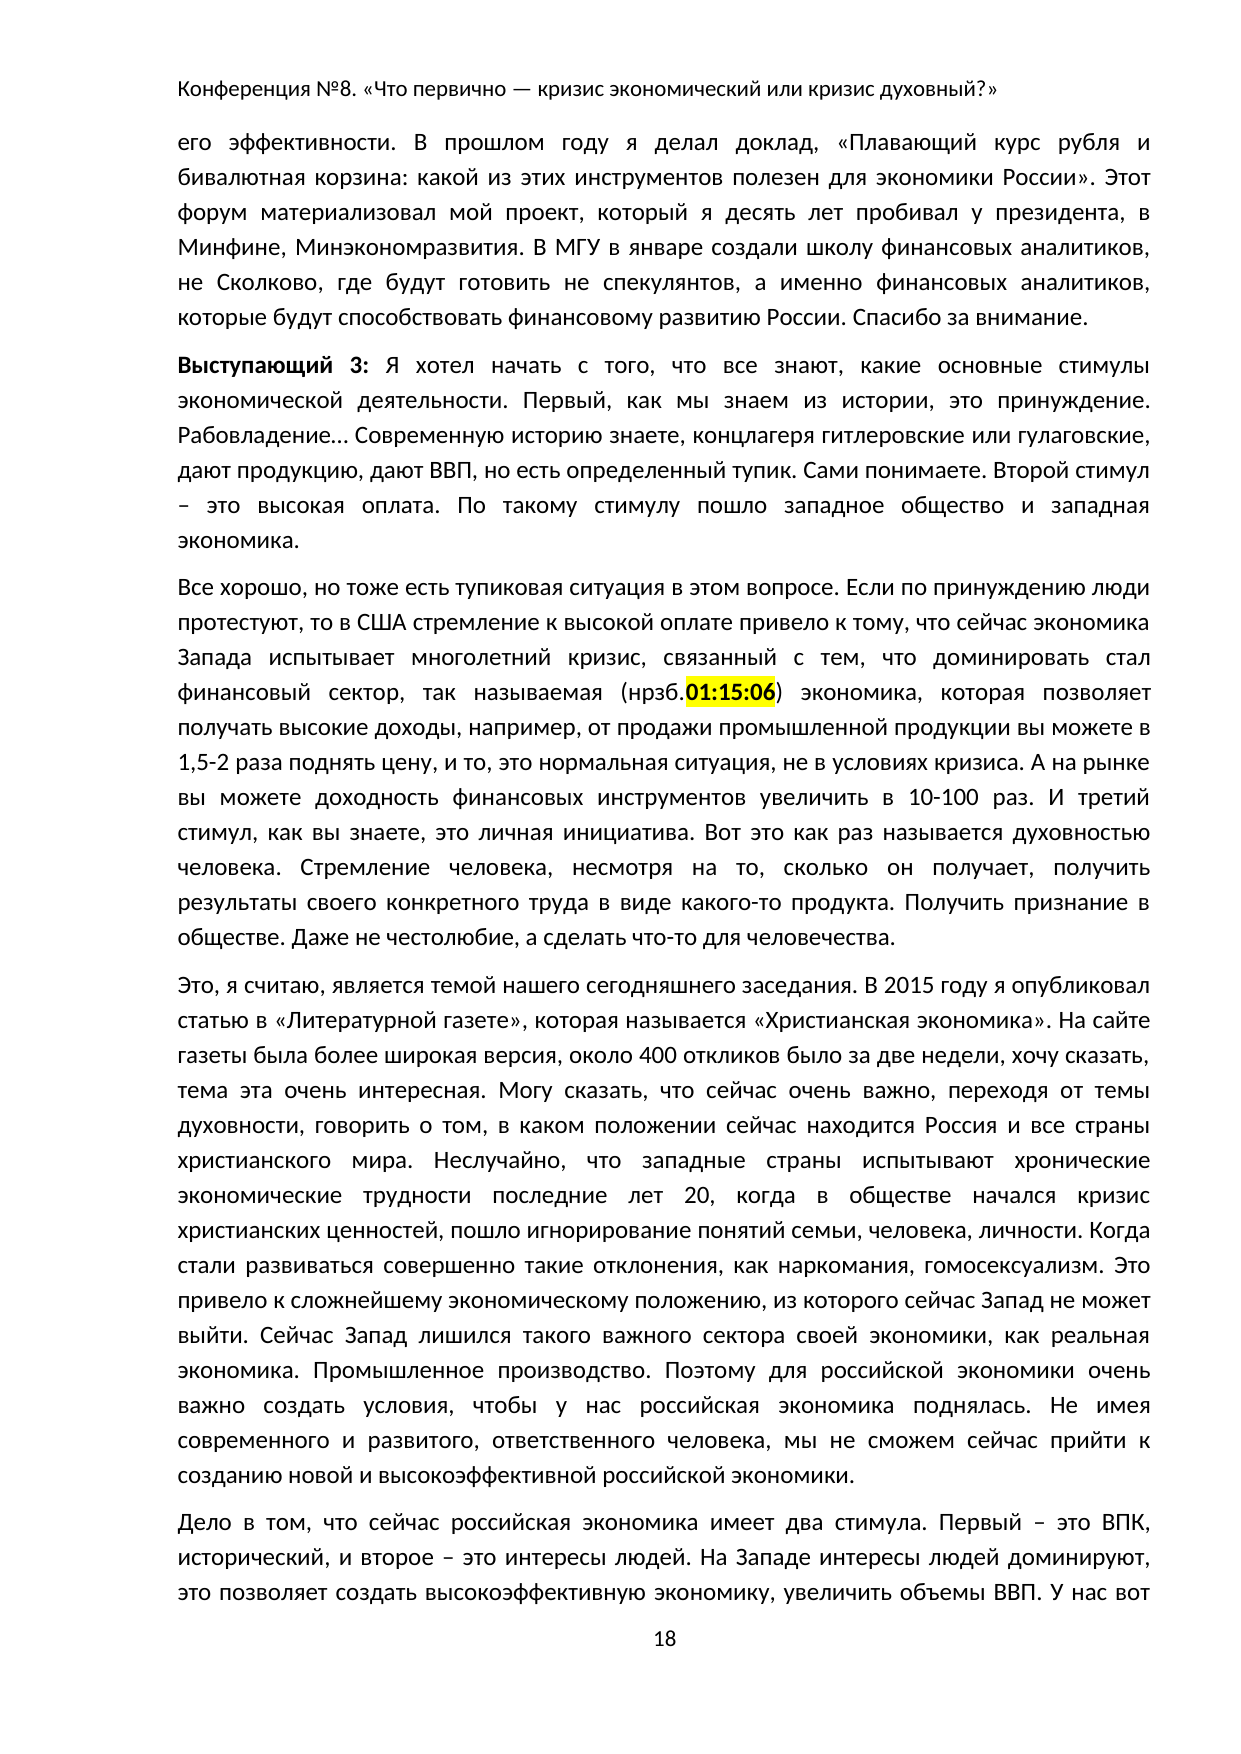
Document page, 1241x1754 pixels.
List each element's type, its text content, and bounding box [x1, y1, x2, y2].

text Это, я считаю, является темой нашего сегодняшнего заседания. В 2015 году я опубликовал статью в «Литературной газете», которая называется «Христианская экономика». На сайте газеты была более широкая версия, около 400 откликов было за две недели, хочу сказать, тема эта очень интересная. Могу сказать, что сейчас очень важно, переходя от темы духовности, говорить о том, в каком положении сейчас находится Россия и все страны христианского мира. Неслучайно, что западные страны испытывают хронические экономические трудности последние лет 20, когда в обществе начался кризис христианских ценностей, пошло игнорирование понятий семьи, человека, личности. Когда стали развиваться совершенно такие отклонения, как наркомания, гомосексуализм. Это привело к сложнейшему экономическому положению, из которого сейчас Запад не может выйти. Сейчас Запад лишился такого важного сектора своей экономики, как реальная экономика. Промышленное производство. Поэтому для российской экономики очень важно создать условия, чтобы у нас российская экономика поднялась. Не имея современного и развитого, ответственного человека, мы не сможем сейчас прийти к созданию новой и высокоэффективной российской экономики. [177, 969, 1152, 1489]
text Все хорошо, но тоже есть тупиковая ситуация в этом вопросе. Если по принуждению люди протестуют, то в США стремление к высокой оплате привело к тому, что сейчас экономика Запада испытывает многолетний кризис, связанный с тем, что доминировать стал финансовый сектор, так называемая (нрзб.01:15:06) экономика, которая позволяет получать высокие доходы, например, от продажи промышленной продукции вы можете в 1,5-2 раза поднять цену, и то, это нормальная ситуация, не в условиях кризиса. А на рынке вы можете доходность финансовых инструментов увеличить в 10-100 раз. И третий стимул, как вы знаете, это личная инициатива. Вот это как раз называется духовностью человека. Стремление человека, несмотря на то, сколько он получает, получить результаты своего конкретного труда в виде какого-то продукта. Получить признание в обществе. Даже не честолюбие, а сделать что-то для человечества. [177, 571, 1152, 952]
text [177, 1506, 1152, 1607]
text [177, 126, 1152, 332]
text Выступающий 3: Я хотел начать с того, что все знают, какие основные стимулы экономической деятельности. Первый, как мы знаем из истории, это принуждение. Рабовладение… Современную историю знаете, концлагеря гитлеровские или гулаговские, дают продукцию, дают ВВП, но есть определенный тупик. Сами понимаете. Второй стимул – это высокая оплата. По такому стимулу пошло западное общество и западная экономика. [177, 349, 1152, 554]
